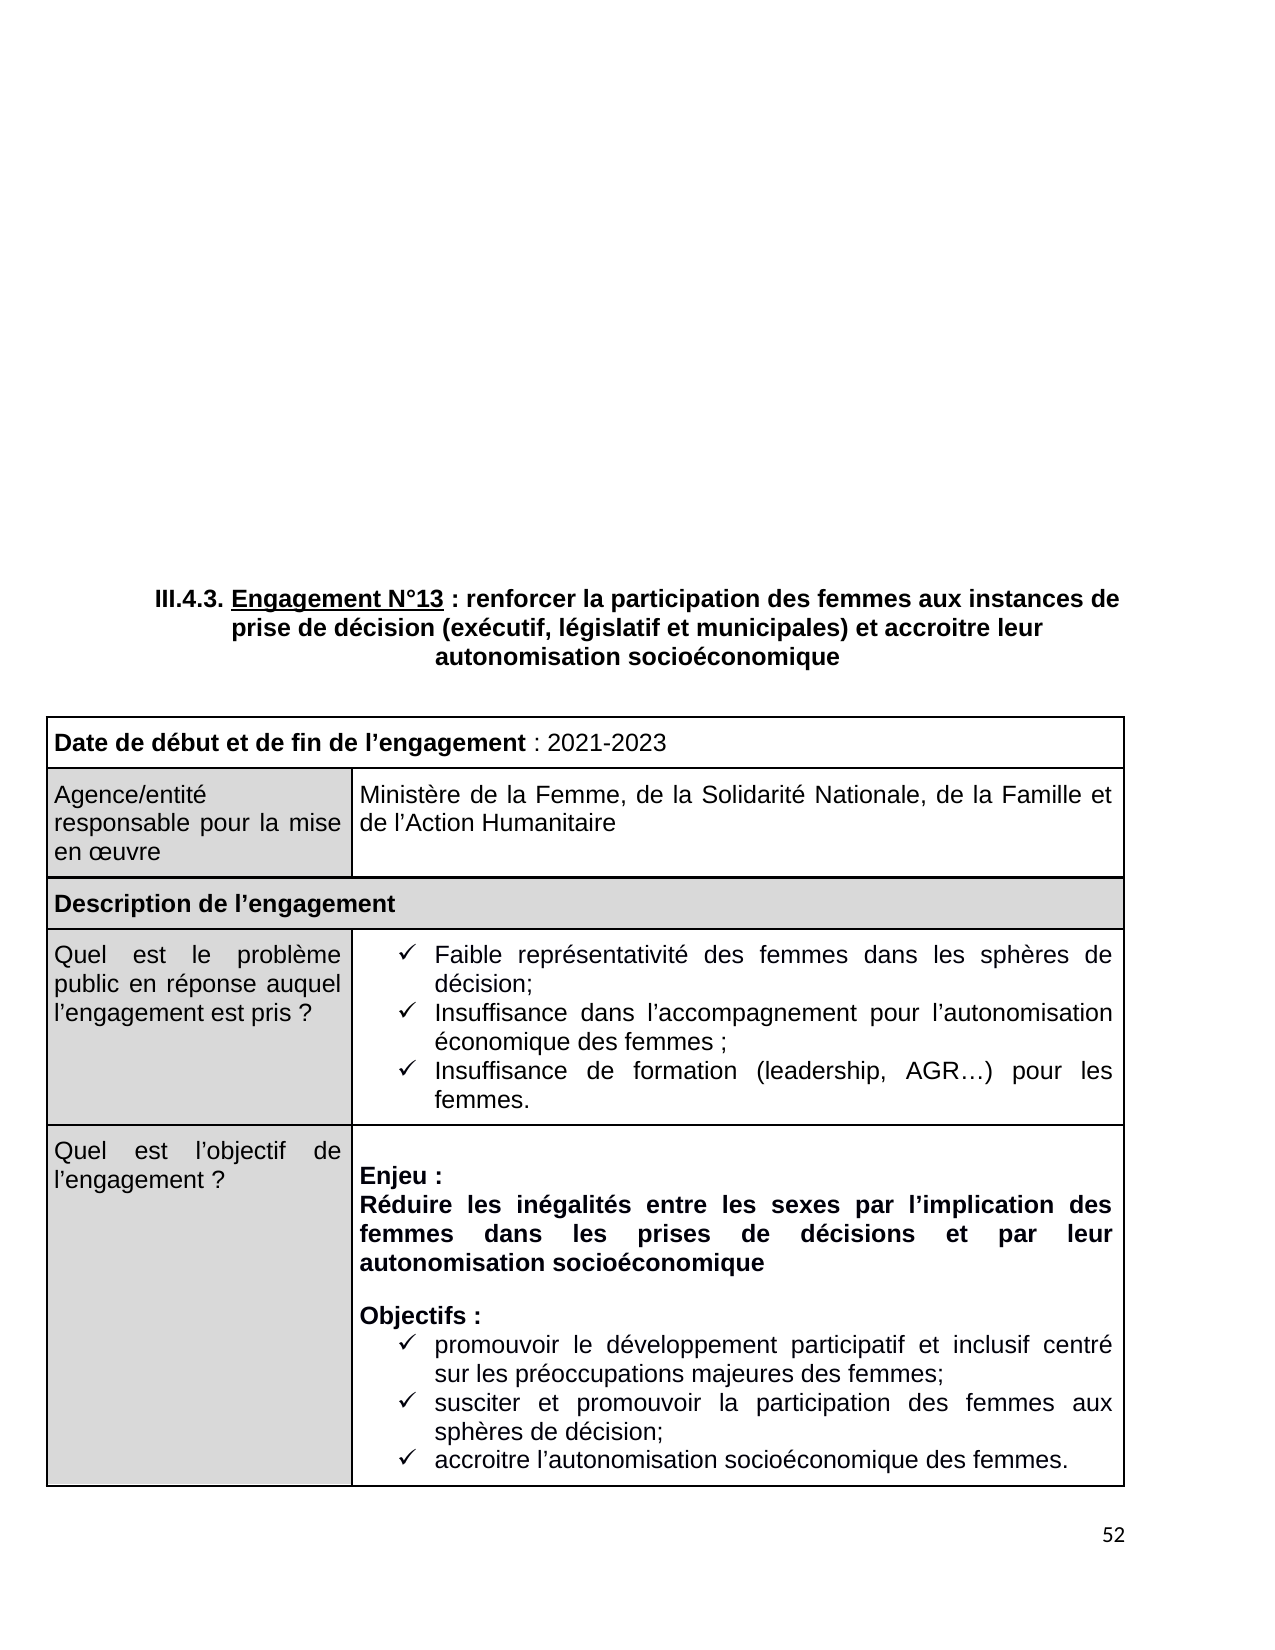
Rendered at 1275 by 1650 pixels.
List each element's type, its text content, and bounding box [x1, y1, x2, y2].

table_cell Faible représentativité des femmes dans les sphères de décision; Insuffisance dans l’accompagnement pour l’autonomisation économique des femmes ; Insuffisance de formation (leadership, AGR…) pour les femmes. [353, 930, 1123, 1124]
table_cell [48, 1126, 351, 1484]
subtitle III.4.3. Engagement N°13 : renforcer la participation des femmes aux instances de prise de décision (exécutif, législatif et municipales) et accroitre leur autonomisation socioéconomique [150, 584, 1125, 671]
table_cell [353, 1126, 1123, 1484]
table_cell Description de l’engagement [48, 879, 1123, 928]
table_cell Agence/entité responsable pour la mise en œuvre [48, 769, 351, 876]
table_header Date de début et de fin de l’engagement : 2021-2023 [48, 718, 1123, 767]
table_cell Ministère de la Femme, de la Solidarité Nationale, de la Famille et de l’Action Humanitaire [353, 769, 1123, 876]
table_cell Quel est le problème public en réponse auquel l’engagement est pris ? [48, 930, 351, 1124]
